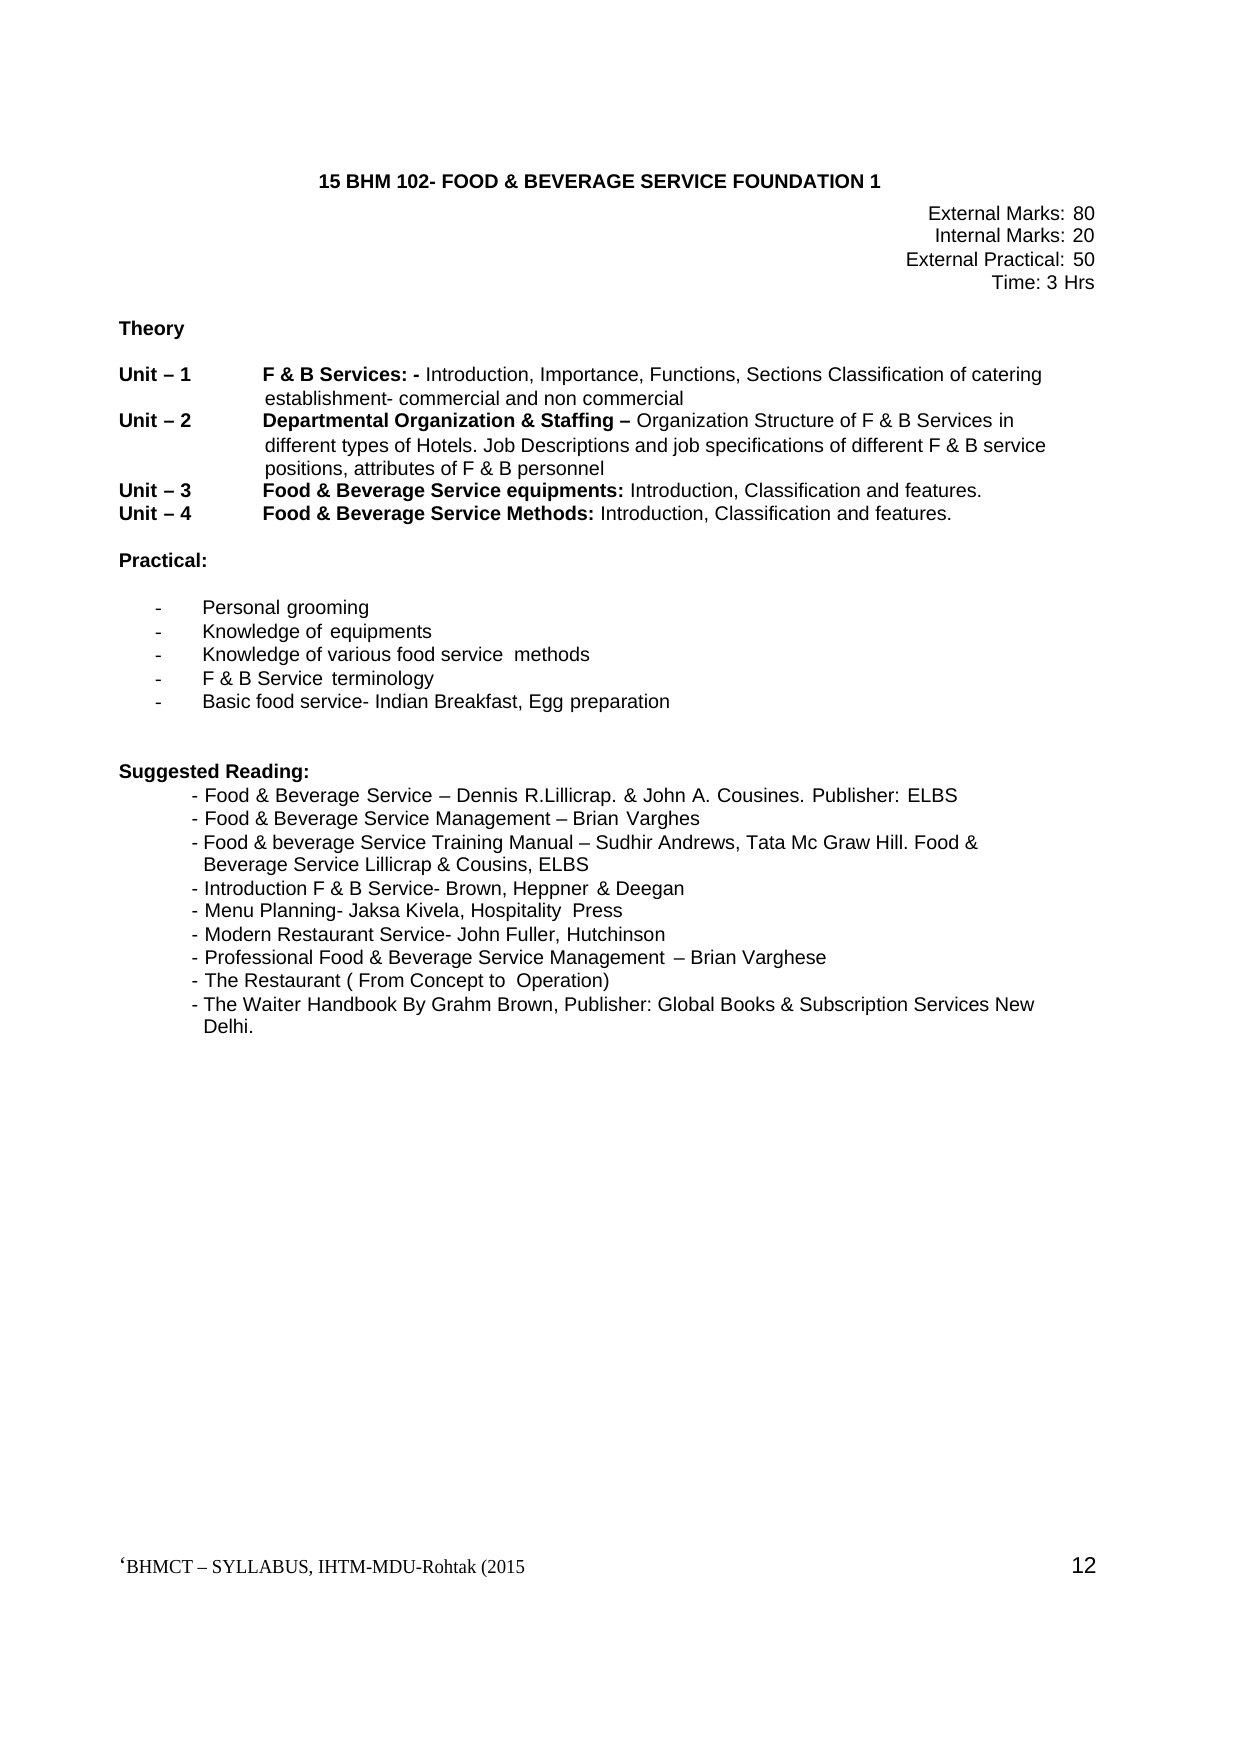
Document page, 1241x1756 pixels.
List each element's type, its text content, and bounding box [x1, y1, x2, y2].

list Food & Beverage Service Management – Brian Varghes [191, 807, 1119, 830]
subtitle 15 BHM 102- FOOD & BEVERAGE SERVICE FOUNDATION 1 [318, 169, 892, 192]
list Professional Food & Beverage Service Management – Brian Varghese [191, 946, 1119, 969]
text Time: 3 Hrs [896, 271, 1095, 294]
list Basic food service- Indian Breakfast, Egg preparation [155, 690, 1119, 713]
list F & B Service terminology [155, 667, 1119, 690]
text External Practical: 50 [896, 248, 1095, 270]
list Personal grooming [155, 596, 1119, 619]
text Unit – 2 Departmental Organization & Staffing – Organization Structure of F & B Services in [118, 411, 1119, 432]
text Unit – 3 Food & Beverage Service equipments: Introduction, Classification and features. [118, 479, 1119, 502]
list The Restaurant ( From Concept to Operation) [191, 969, 1119, 992]
subtitle Theory [118, 316, 1119, 339]
list The Waiter Handbook By Grahm Brown, Publisher: Global Books & Subscription Services New Delhi. [191, 992, 1051, 1038]
list Food & Beverage Service – Dennis R.Lillicrap. & John A. Cousines. Publisher: ELBS [191, 784, 1119, 807]
text Unit – 1 F & B Services: - Introduction, Importance, Functions, Sections Classification of catering establishment- commercial and non commercial [118, 363, 1089, 409]
text Internal Marks: 20 [896, 224, 1094, 247]
list Modern Restaurant Service- John Fuller, Hutchinson [191, 923, 1119, 945]
list Knowledge of various food service methods [155, 643, 1119, 666]
list Food & beverage Service Training Manual – Sudhir Andrews, Tata Mc Graw Hill. Food & Beverage Service Lillicrap & Cousins, ELBS [191, 831, 994, 876]
text External Marks: 80 [896, 202, 1095, 224]
text different types of Hotels. Job Descriptions and job specifications of different F & B service positions, attributes of F & B personnel [264, 433, 1119, 479]
subtitle Practical: [118, 549, 1119, 571]
text Unit – 4 Food & Beverage Service Methods: Introduction, Classification and features. [118, 502, 1119, 524]
list Knowledge of equipments [155, 619, 1119, 642]
list Menu Planning- Jaksa Kivela, Hospitality Press [191, 899, 1119, 922]
subtitle Suggested Reading: [118, 760, 1119, 782]
list Introduction F & B Service- Brown, Heppner & Deegan [191, 876, 1119, 899]
